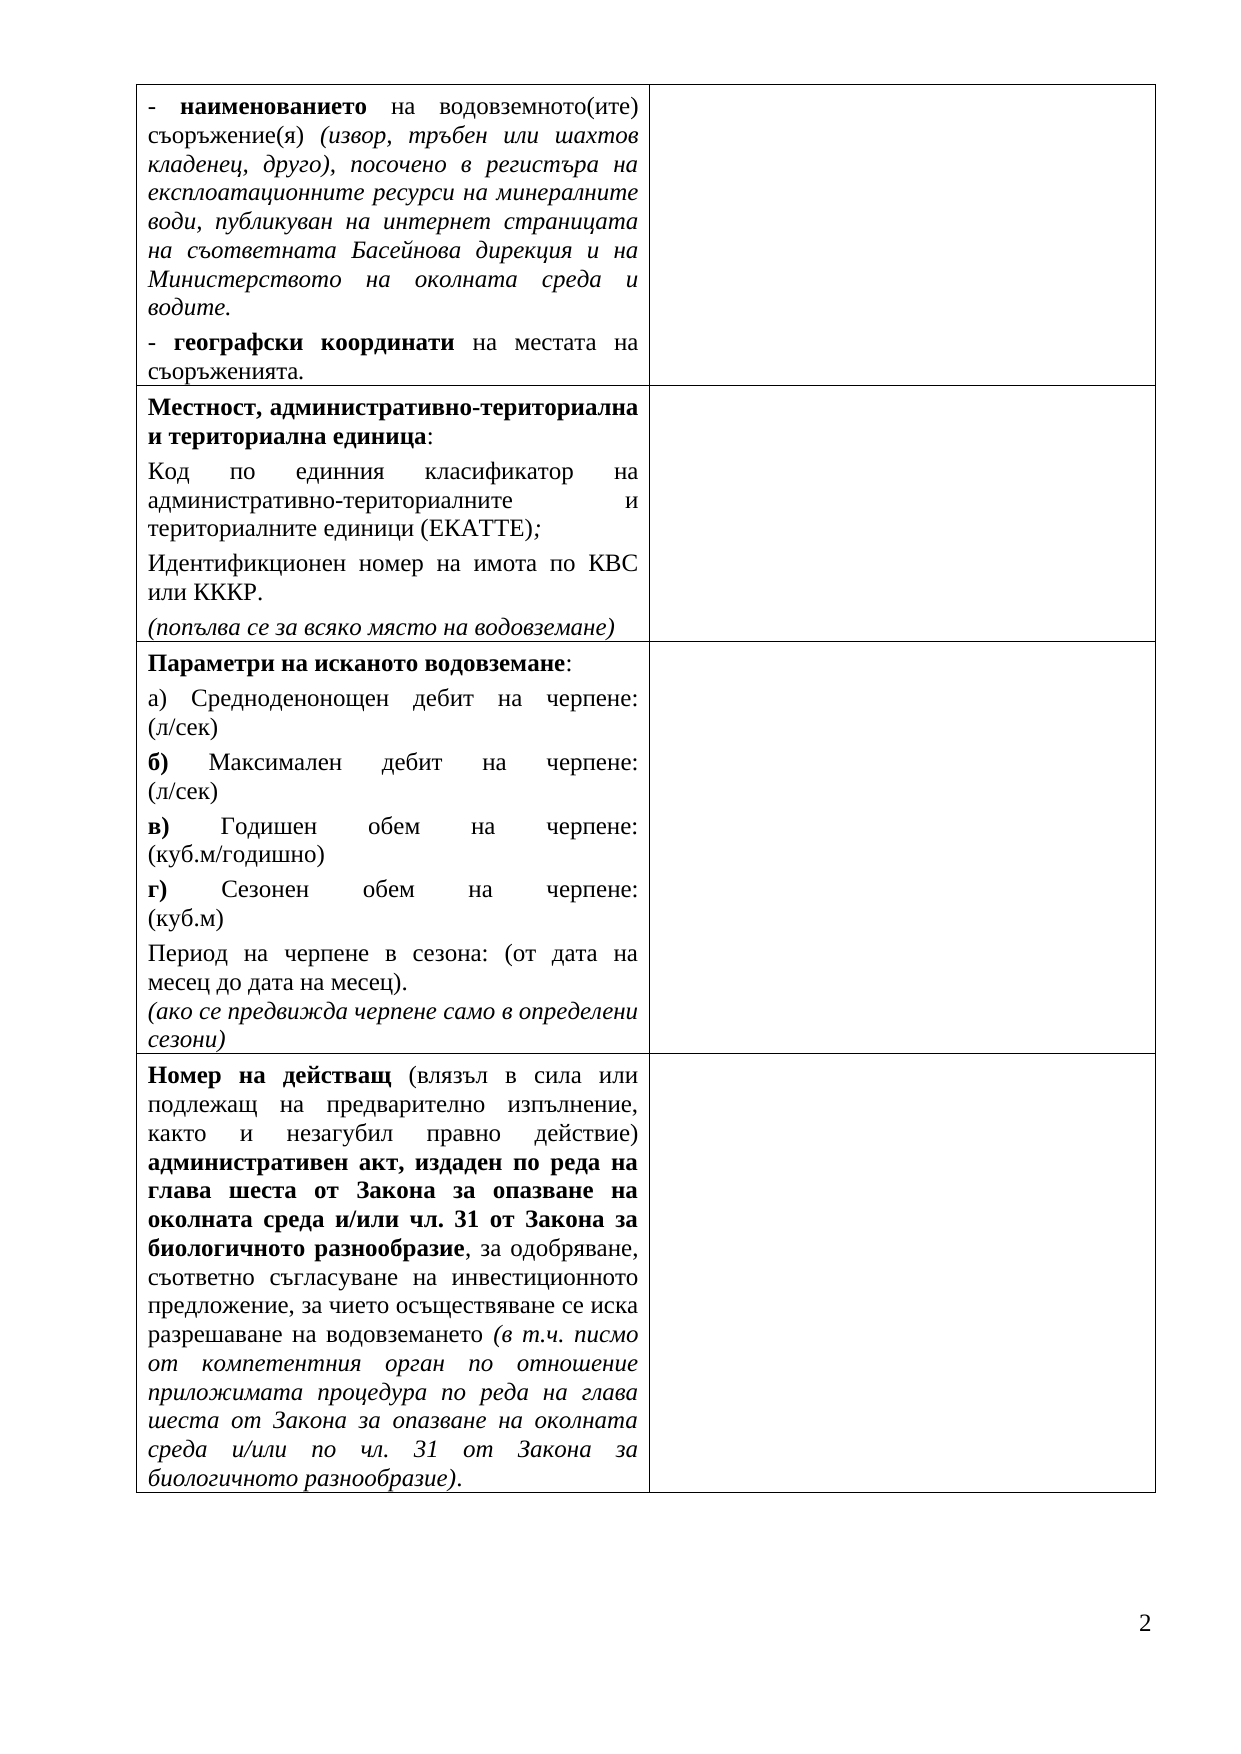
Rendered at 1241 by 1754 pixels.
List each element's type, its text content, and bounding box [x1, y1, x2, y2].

table_cell Номер на действащ (влязъл в сила или подлежащ на предварително изпълнение, както и незагубил правно действие) административен акт, издаден по реда на глава шеста от Закона за опазване на околната среда и/или чл. 31 от Закона за биологичното разнообразие, за одобряване, съответно съгласуване на инвестиционното предложение, за чието осъществяване се иска разрешаване на водовземането (в т.ч. писмо от компетентния орган по отношение приложимата процедура по реда на глава шеста от Закона за опазване на околната среда и/или по чл. 31 от Закона за биологичното разнообразие). [137, 1054, 649, 1492]
table_cell [650, 642, 1155, 1053]
table_cell Параметри на исканото водовземане: а) Средноденонощен дебит на черпене: (л/сек) б) Максимален дебит на черпене: (л/сек) в) Годишен обем на черпене: (куб.м/годишно) г) Сезонен обем на черпене: (куб.м) Период на черпене в сезона: (от дата на месец до дата на месец). (ако се предвижда черпене само в определени сезони) [137, 642, 649, 1053]
table_cell [650, 85, 1155, 385]
table_cell Местност, административно-териториална и териториална единица: Код по единния класификатор на административно-териториалните и териториалните единици (ЕКАТТЕ); Идентификционен номер на имота по КВС или КККР. (попълва се за всяко място на водовземане) [137, 386, 649, 641]
table_cell [650, 386, 1155, 641]
table_cell [650, 1054, 1155, 1492]
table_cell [137, 85, 649, 385]
